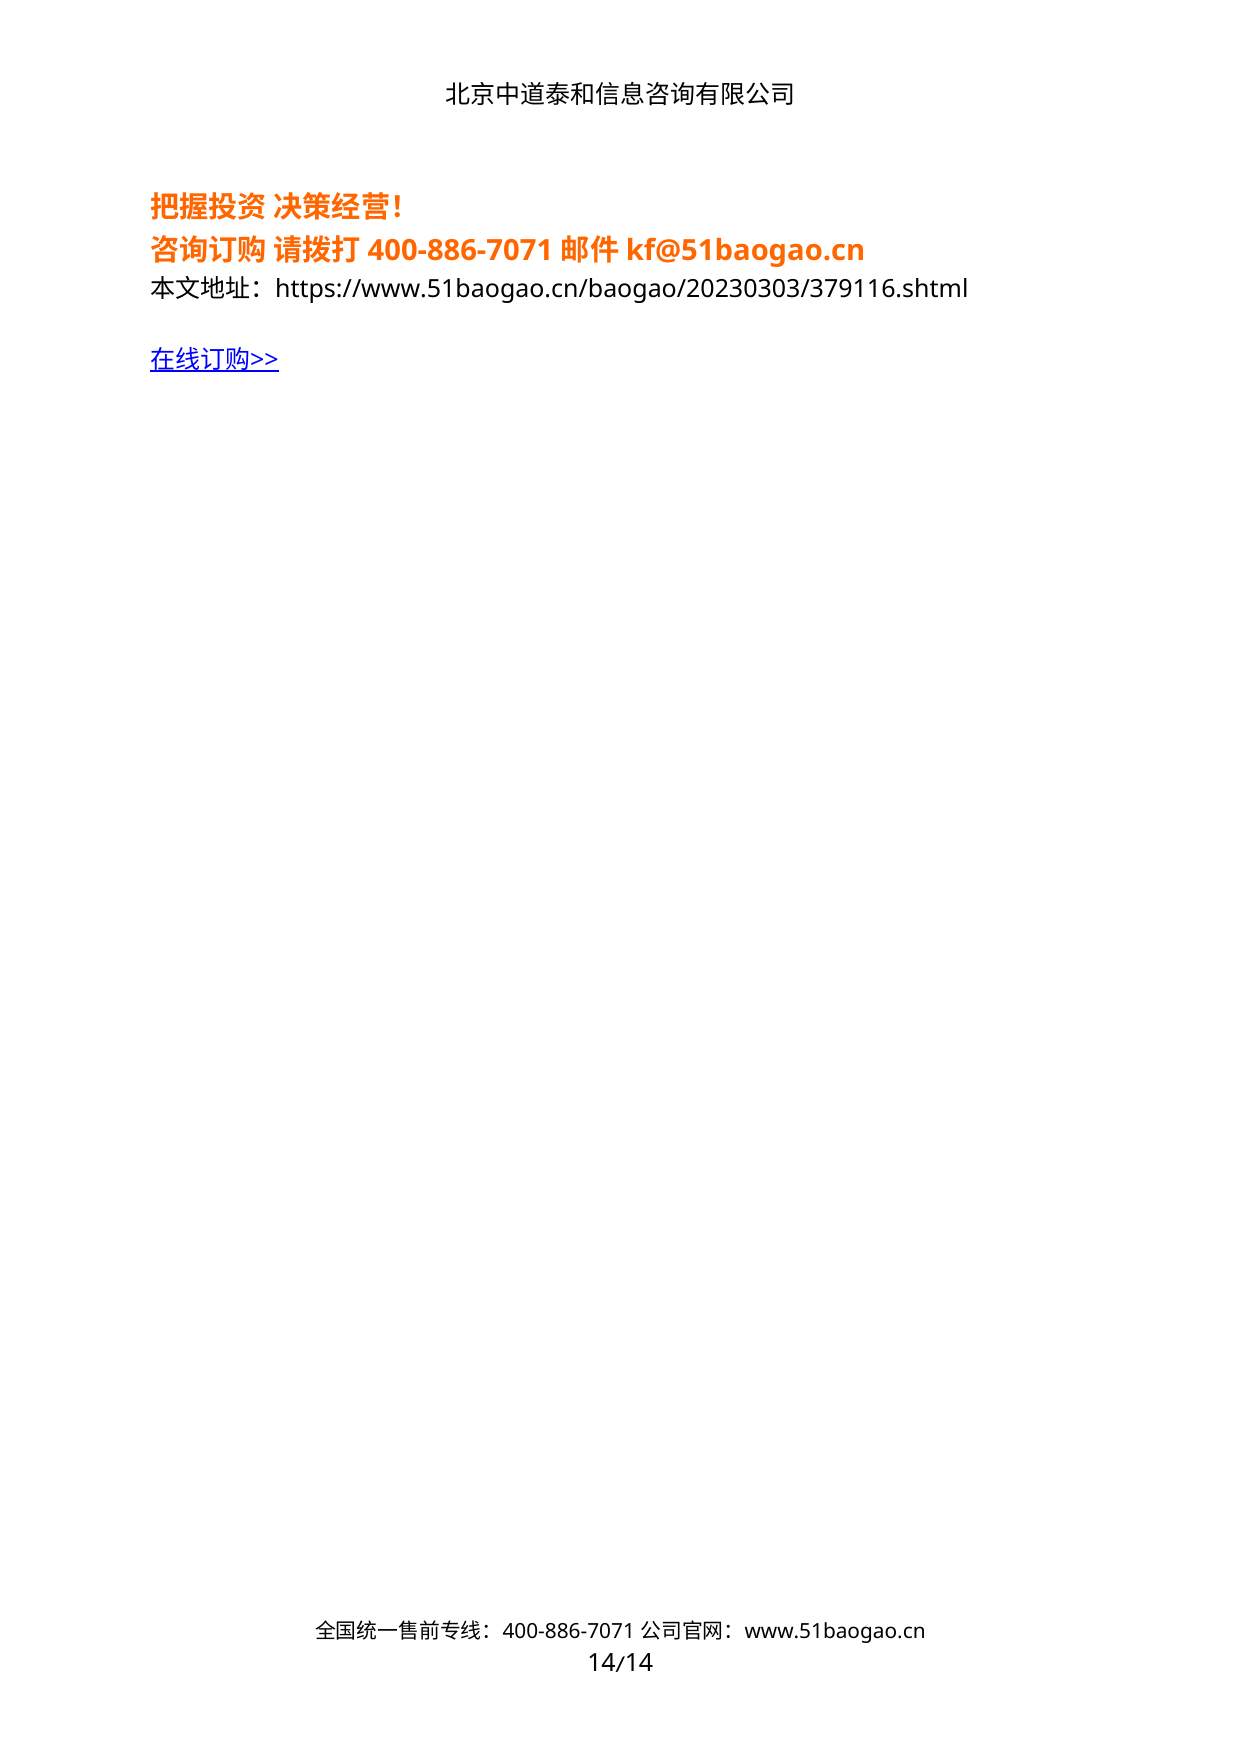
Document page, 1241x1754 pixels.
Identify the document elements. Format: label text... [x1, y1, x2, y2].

text 把握投资 决策经营！咨询订购 请拨打 400-886-7071 邮件 kf@51baogao.cn本文地址：https://www.51baogao.cn/baogao/20230303/379116.shtml [150, 150, 1090, 305]
text 在线订购>> [150, 305, 1090, 375]
